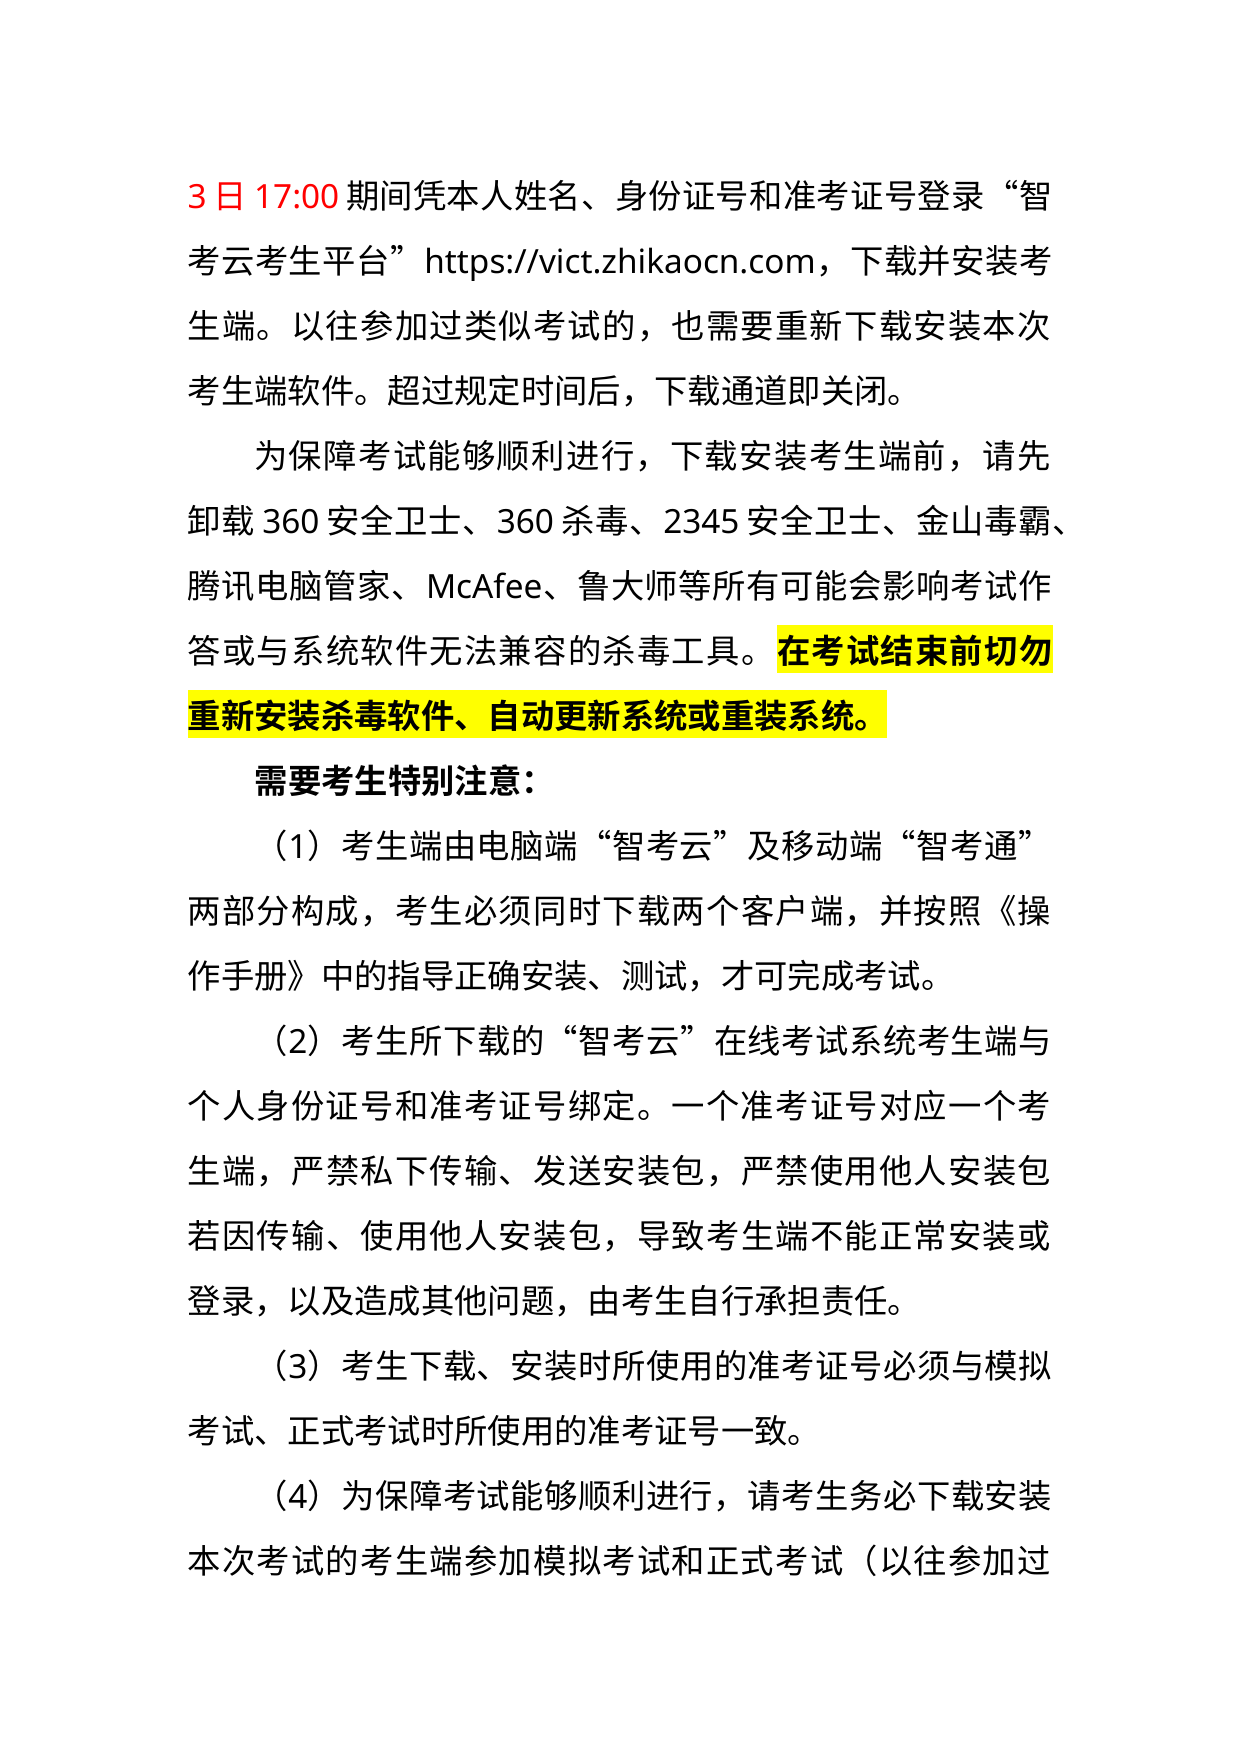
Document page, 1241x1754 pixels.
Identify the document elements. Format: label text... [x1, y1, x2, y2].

text （2）考生所下载的“智考云”在线考试系统考生端与个人身份证号和准考证号绑定。一个准考证号对应一个考生端，严禁私下传输、发送安装包，严禁使用他人安装包。若因传输、使用他人安装包，导致考生端不能正常安装或登录，以及造成其他问题，由考生自行承担责任。 [187, 1007, 1053, 1332]
text （3）考生下载、安装时所使用的准考证号必须与模拟考试、正式考试时所使用的准考证号一致。 [187, 1332, 1053, 1462]
text 需要考生特别注意： [187, 747, 1053, 812]
text 为保障考试能够顺利进行，下载安装考生端前，请先卸载360安全卫士、360杀毒、2345安全卫士、金山毒霸、腾讯电脑管家、McAfee、鲁大师等所有可能会影响考试作答或与系统软件无法兼容的杀毒工具。在考试结束前切勿重新安装杀毒软件、自动更新系统或重装系统。 [187, 422, 1053, 747]
text （1）考生端由电脑端“智考云”及移动端“智考通”两部分构成，考生必须同时下载两个客户端，并按照《操作手册》中的指导正确安装、测试，才可完成考试。 [187, 812, 1053, 1007]
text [187, 1462, 1053, 1592]
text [187, 162, 1053, 422]
